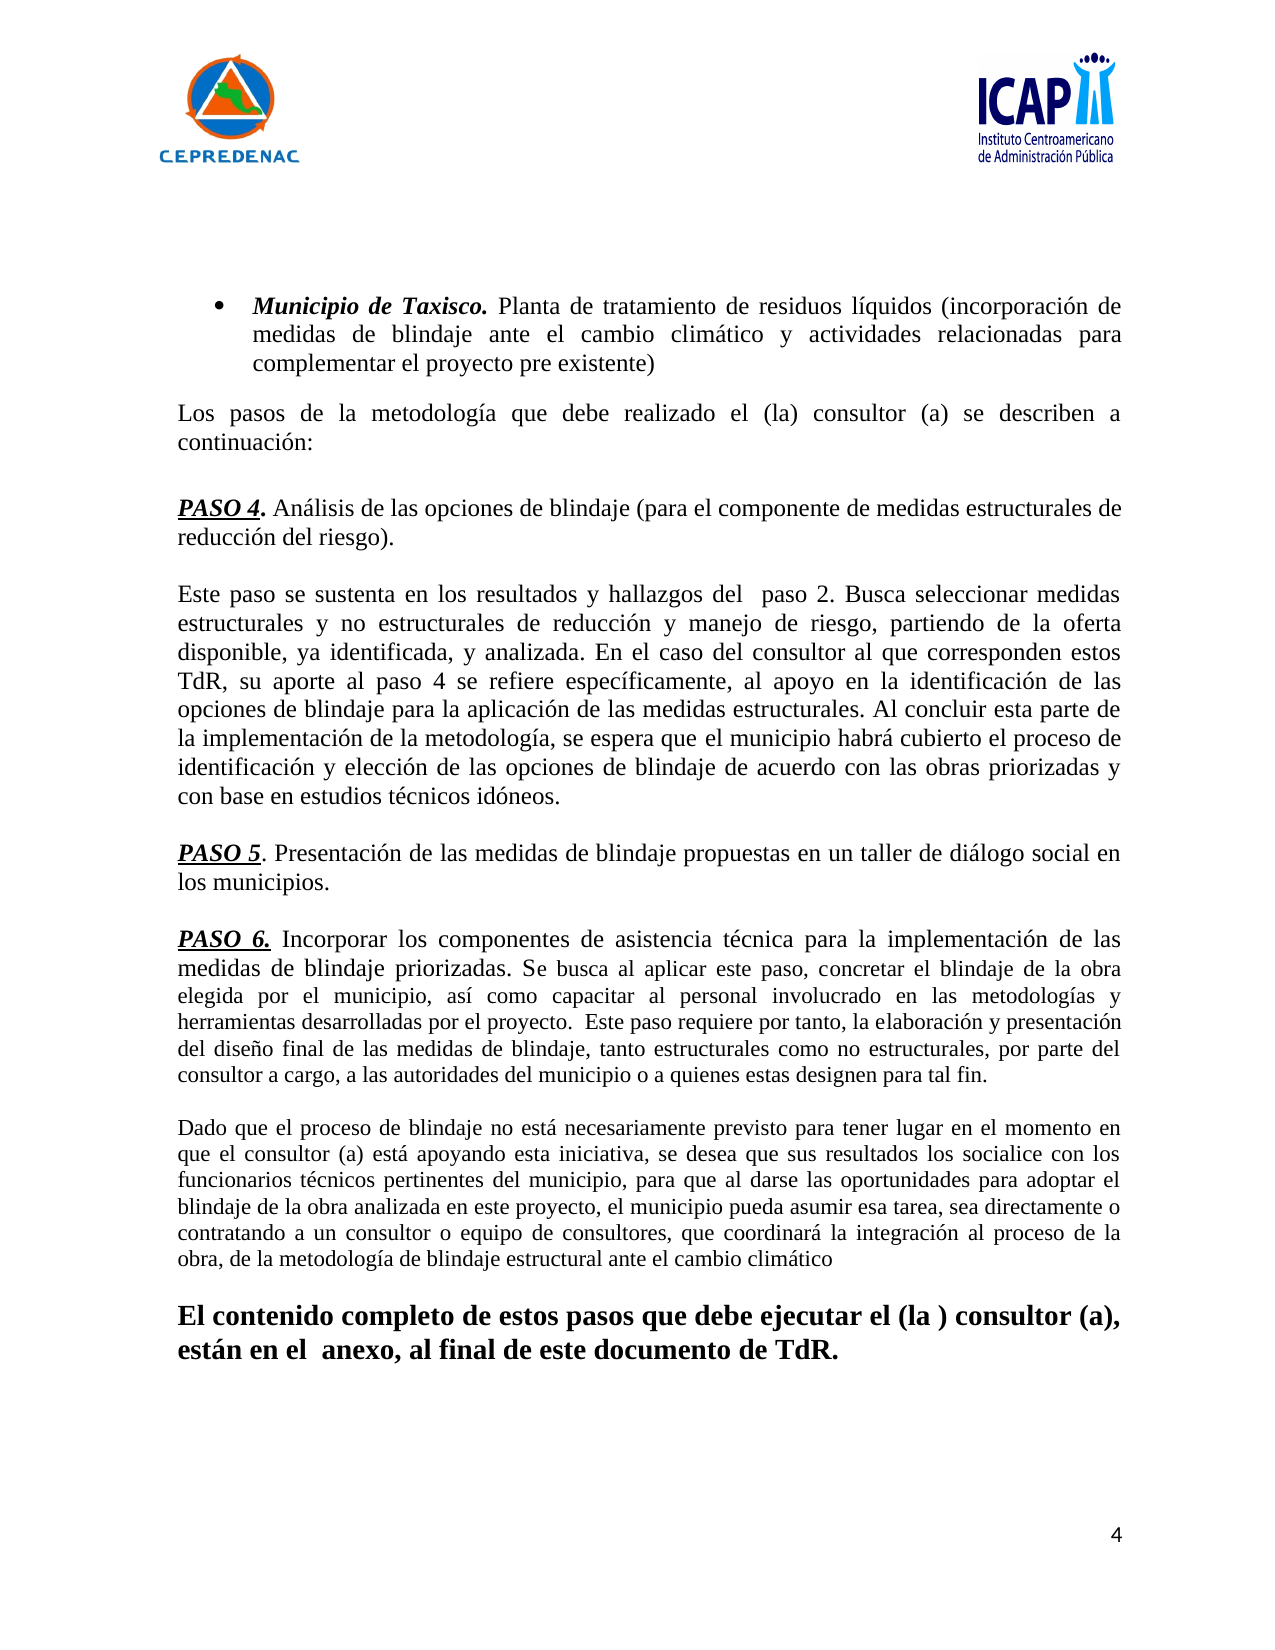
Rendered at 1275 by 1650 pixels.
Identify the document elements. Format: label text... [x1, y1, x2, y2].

text PASO 6. Incorporar los componentes de asistencia técnica para la implementación de las medidas de blindaje priorizadas. Se busca al aplicar este paso, concretar el blindaje de la obra elegida por el municipio, así como capacitar al personal involucrado en las metodologías y herramientas desarrolladas por el proyecto. Este paso requiere por tanto, la elaboración y presentación del diseño final de las medidas de blindaje, tanto estructurales como no estructurales, por parte del consultor a cargo, a las autoridades del municipio o a quienes estas designen para tal fin. [177, 924, 1122, 1087]
picture [154, 43, 305, 185]
picture [978, 52, 1116, 163]
text PASO 4. Análisis de las opciones de blindaje (para el componente de medidas estructurales de reducción del riesgo). [177, 493, 1122, 551]
list Municipio de Taxisco. Planta de tratamiento de residuos líquidos (incorporación de medidas de blindaje ante el cambio climático y actividades relacionadas para complementar el proyecto pre existente) [215, 291, 1122, 377]
text El contenido completo de estos pasos que debe ejecutar el (la ) consultor (a), están en el anexo, al final de este documento de TdR. [177, 1298, 1122, 1365]
text Dado que el proceso de blindaje no está necesariamente previsto para tener lugar en el momento en que el consultor (a) está apoyando esta iniciativa, se desea que sus resultados los socialice con los funcionarios técnicos pertinentes del municipio, para que al darse las oportunidades para adoptar el blindaje de la obra analizada en este proyecto, el municipio pueda asumir esa tarea, sea directamente o contratando a un consultor o equipo de consultores, que coordinará la integración al proceso de la obra, de la metodología de blindaje estructural ante el cambio climático [177, 1114, 1122, 1272]
text Este paso se sustenta en los resultados y hallazgos del paso 2. Busca seleccionar medidas estructurales y no estructurales de reducción y manejo de riesgo, partiendo de la oferta disponible, ya identificada, y analizada. En el caso del consultor al que corresponden estos TdR, su aporte al paso 4 se refiere específicamente, al apoyo en la identificación de las opciones de blindaje para la aplicación de las medidas estructurales. Al concluir esta parte de la implementación de la metodología, se espera que el municipio habrá cubierto el proceso de identificación y elección de las opciones de blindaje de acuerdo con las obras priorizadas y con base en estudios técnicos idóneos. [177, 579, 1122, 809]
text PASO 5. Presentación de las medidas de blindaje propuestas en un taller de diálogo social en los municipios. [177, 838, 1122, 896]
text Los pasos de la metodología que debe realizado el (la) consultor (a) se describen a continuación: [177, 398, 1122, 455]
